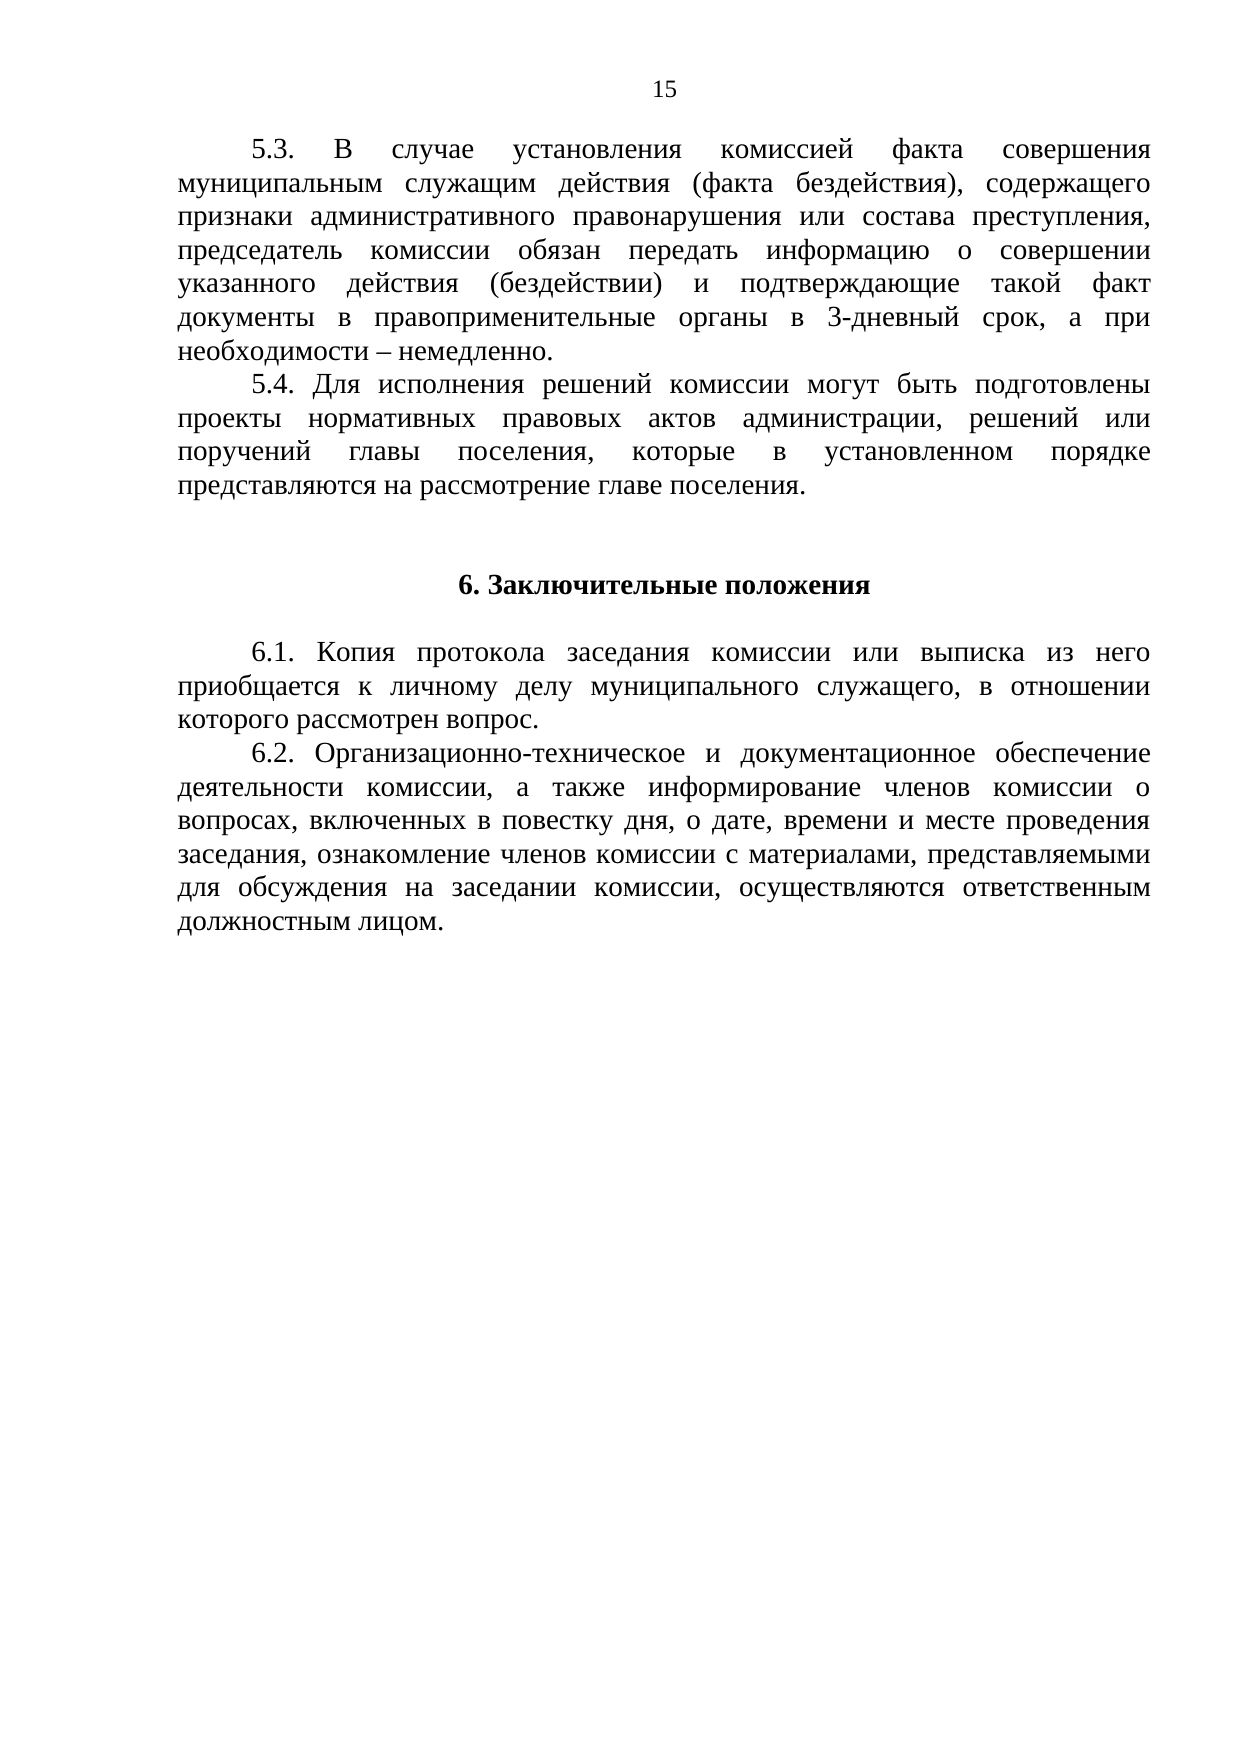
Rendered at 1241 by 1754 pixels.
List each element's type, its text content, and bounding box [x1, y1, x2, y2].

text 6.1. Копия протокола заседания комиссии или выписка из него приобщается к личному делу муниципального служащего, в отношении которого рассмотрен вопрос. [177, 634, 1152, 735]
text 6. Заключительные положения [177, 567, 1152, 601]
text 5.4. Для исполнения решений комиссии могут быть подготовлены проекты нормативных правовых актов администрации, решений или поручений главы поселения, которые в установленном порядке представляются на рассмотрение главе поселения. [177, 366, 1152, 500]
text 5.3. В случае установления комиссией факта совершения муниципальным служащим действия (факта бездействия), содержащего признаки административного правонарушения или состава преступления, председатель комиссии обязан передать информацию о совершении указанного действия (бездействии) и подтверждающие такой факт документы в правоприменительные органы в 3-дневный срок, а при необходимости – немедленно. [177, 131, 1152, 366]
text 6.2. Организационно-техническое и документационное обеспечение деятельности комиссии, а также информирование членов комиссии о вопросах, включенных в повестку дня, о дате, времени и месте проведения заседания, ознакомление членов комиссии с материалами, представляемыми для обсуждения на заседании комиссии, осуществляются ответственным должностным лицом. [177, 735, 1152, 936]
